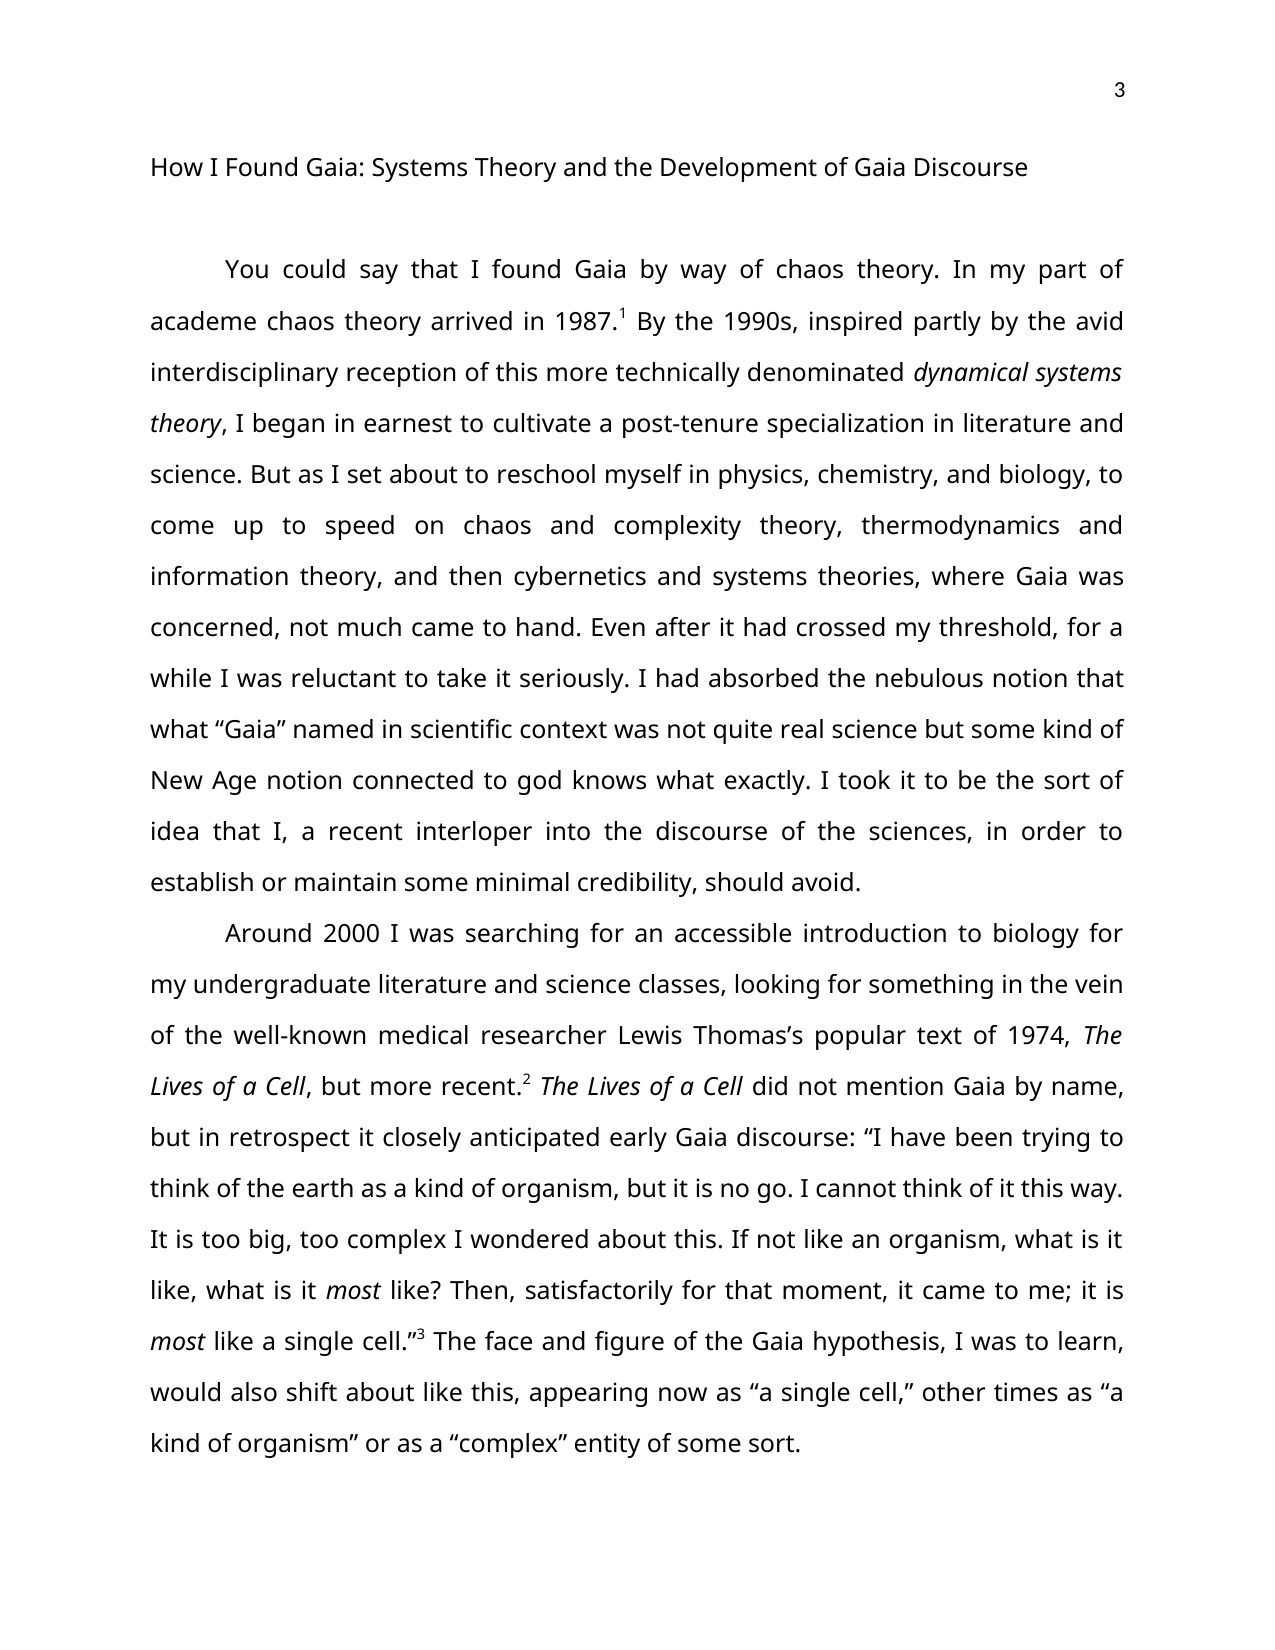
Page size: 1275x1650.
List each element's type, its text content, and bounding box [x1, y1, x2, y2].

text Around 2000 I was searching for an accessible introduction to biology for my undergraduate literature and science classes, looking for something in the vein of the well-known medical researcher Lewis Thomas’s popular text of 1974, The Lives of a Cell, but more recent. The Lives of a Cell did not mention Gaia by name, but in retrospect it closely anticipated early Gaia discourse: “I have been trying to think of the earth as a kind of organism, but it is no go. I cannot think of it this way. It is too big, too complex I wondered about this. If not like an organism, what is it like, what is it most like? Then, satisfactorily for that moment, it came to me; it is most like a single cell.” The face and figure of the Gaia hypothesis, I was to learn, would also shift about like this, appearing now as “a single cell,” other times as “a kind of organism” or as a “complex” entity of some sort. [150, 916, 1125, 1460]
text You could say that I found Gaia by way of chaos theory. In my part of academe chaos theory arrived in 1987. By the 1990s, inspired partly by the avid interdisciplinary reception of this more technically denominated dynamical systems theory, I began in earnest to cultivate a post-tenure specialization in literature and science. But as I set about to reschool myself in physics, chemistry, and biology, to come up to speed on chaos and complexity theory, thermodynamics and information theory, and then cybernetics and systems theories, where Gaia was concerned, not much came to hand. Even after it had crossed my threshold, for a while I was reluctant to take it seriously. I had absorbed the nebulous notion that what “Gaia” named in scientific context was not quite real science but some kind of New Age notion connected to god knows what exactly. I took it to be the sort of idea that I, a recent interloper into the discourse of the sciences, in order to establish or maintain some minimal credibility, should avoid. [150, 252, 1125, 899]
text How I Found Gaia: Systems Theory and the Development of Gaia Discourse [150, 150, 1125, 184]
